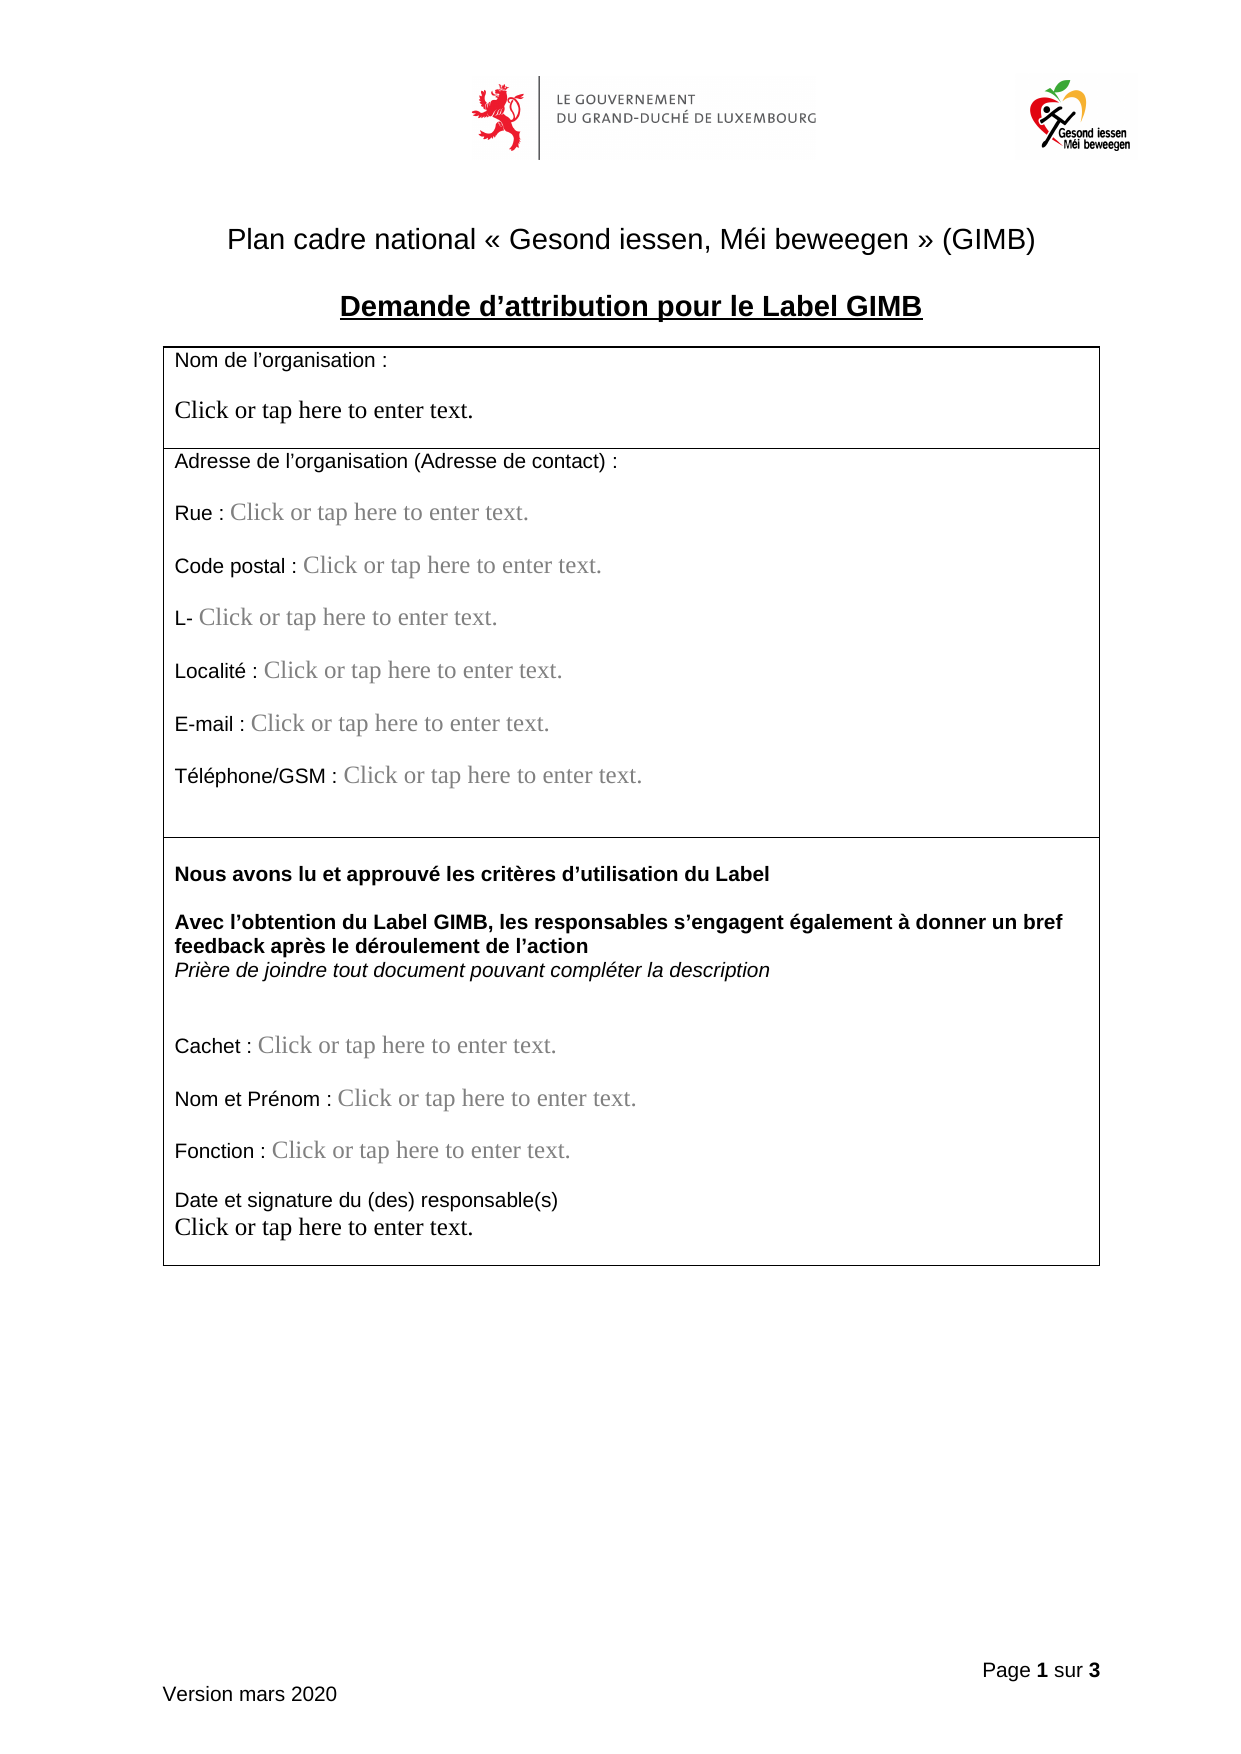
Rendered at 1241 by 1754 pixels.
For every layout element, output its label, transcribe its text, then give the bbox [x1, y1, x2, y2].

picture [1015, 73, 1138, 160]
table_header Nom de l’organisation : [164, 348, 1099, 448]
picture [471, 76, 816, 160]
table_cell Nous avons lu et approuvé les critères d’utilisation du Label Avec l’obtention du Label GIMB, les responsables s’engagent également à donner un bref feedback après le déroulement de l’action Prière de joindre tout document pouvant compléter la description Cachet : Nom et Prénom : Fonction : Date et signature du (des) responsable(s) [164, 838, 1099, 1265]
text Plan cadre national « Gesond iessen, Méi beweegen » (GIMB) [162, 222, 1100, 255]
table_cell Adresse de l’organisation (Adresse de contact) : Rue : Code postal : L- Localité : E-mail : Téléphone/GSM : [164, 449, 1099, 837]
text Demande d’attribution pour le Label GIMB [162, 289, 1100, 322]
